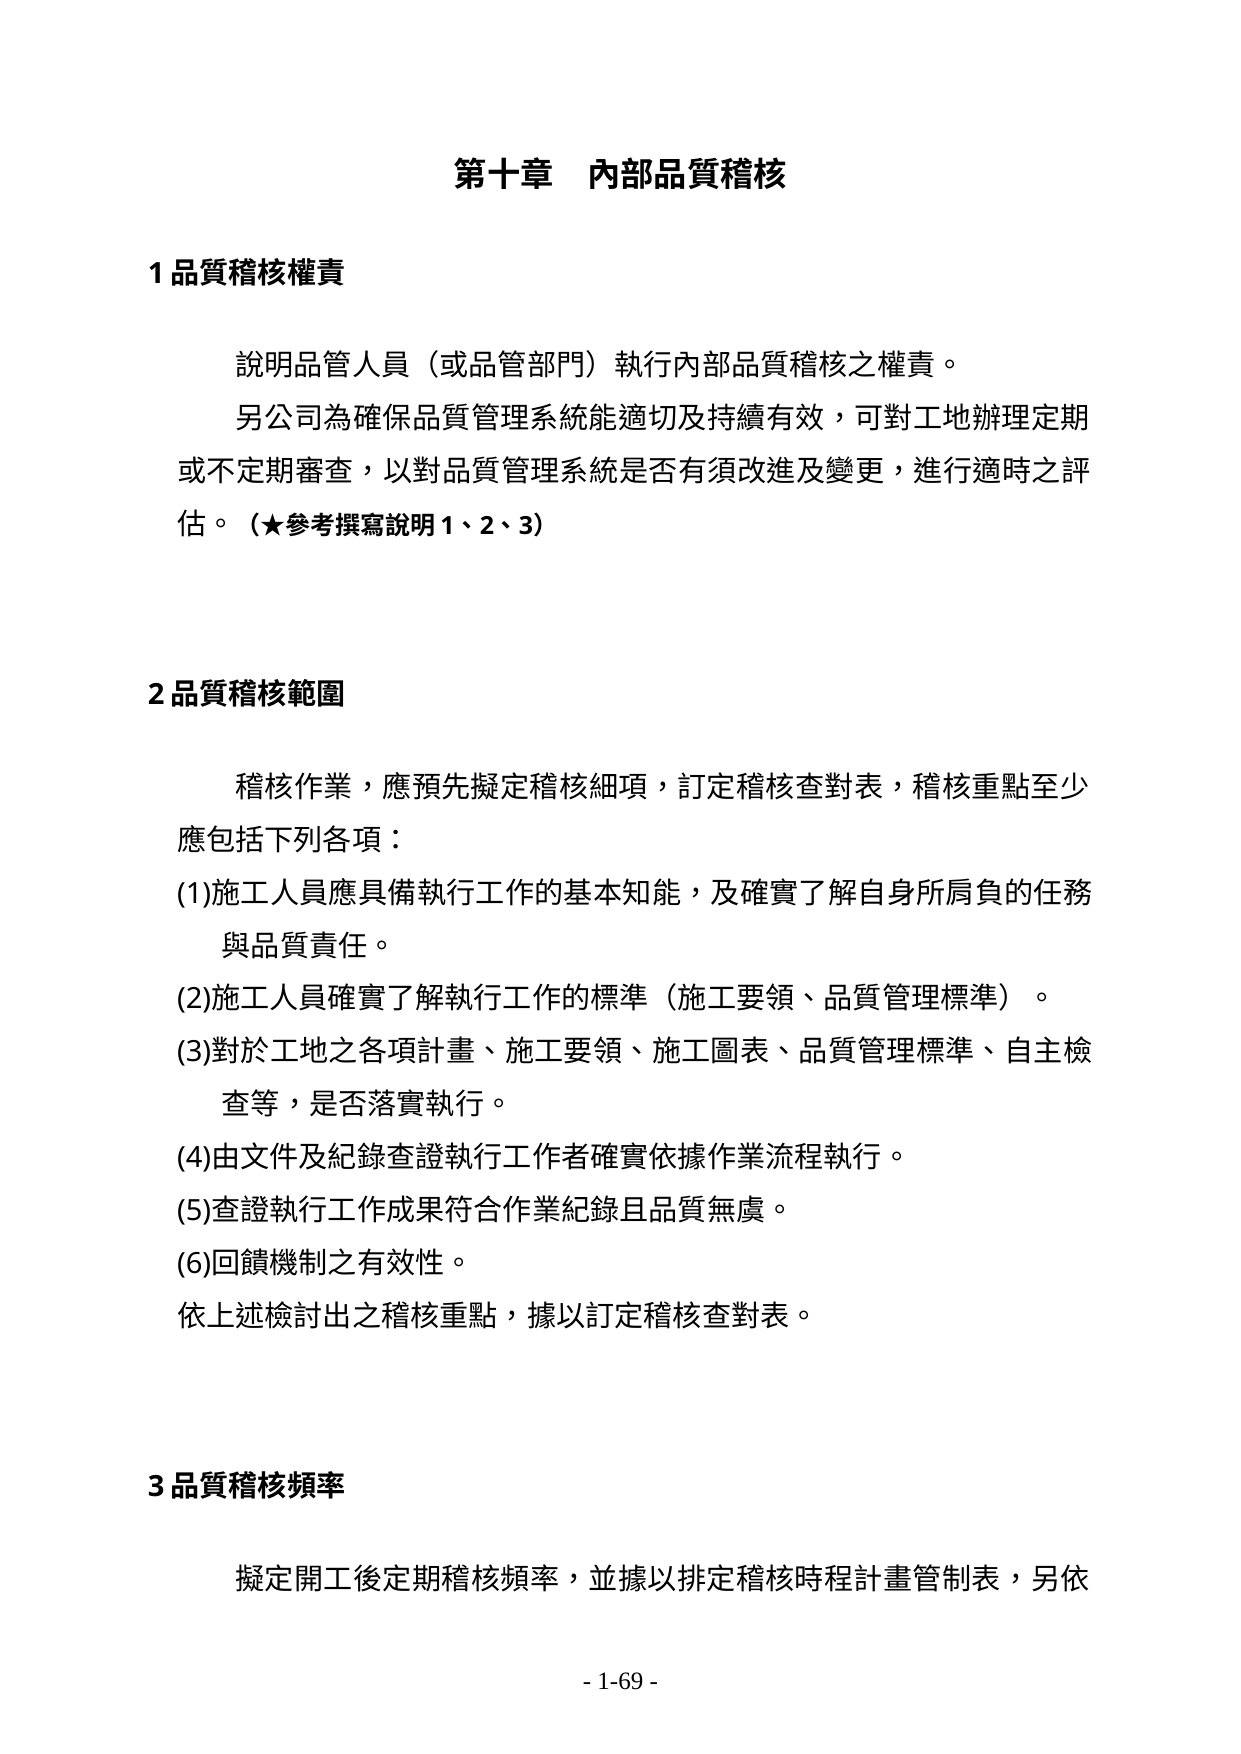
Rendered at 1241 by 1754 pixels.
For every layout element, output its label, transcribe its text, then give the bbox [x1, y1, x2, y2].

text (4)由文件及紀錄查證執行工作者確實依據作業流程執行。 [177, 1134, 1092, 1176]
text 3品質稽核頻率 [148, 1463, 1092, 1505]
text (6)回饋機制之有效性。 [177, 1239, 1092, 1282]
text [177, 1556, 1092, 1598]
text 稽核作業，應預先擬定稽核細項，訂定稽核查對表，稽核重點至少應包括下列各項： [177, 764, 1092, 859]
text (5)查證執行工作成果符合作業紀錄且品質無虞。 [177, 1187, 1092, 1229]
text 說明品管人員（或品管部門）執行內部品質稽核之權責。 [177, 342, 1092, 384]
text 第十章 內部品質稽核 [148, 148, 1092, 196]
text 2品質稽核範圍 [148, 671, 1092, 713]
text 另公司為確保品質管理系統能適切及持續有效，可對工地辦理定期或不定期審查，以對品質管理系統是否有須改進及變更，進行適時之評估。（★參考撰寫說明1、2、3） [177, 395, 1092, 543]
text 1品質稽核權責 [148, 249, 1092, 292]
text (2)施工人員確實了解執行工作的標準（施工要領、品質管理標準）。 [177, 975, 1092, 1017]
text (1)施工人員應具備執行工作的基本知能，及確實了解自身所肩負的任務與品質責任。 [177, 869, 1092, 964]
text 依上述檢討出之稽核重點，據以訂定稽核查對表。 [177, 1292, 1092, 1335]
text (3)對於工地之各項計畫、施工要領、施工圖表、品質管理標準、自主檢查等，是否落實執行。 [177, 1028, 1092, 1123]
